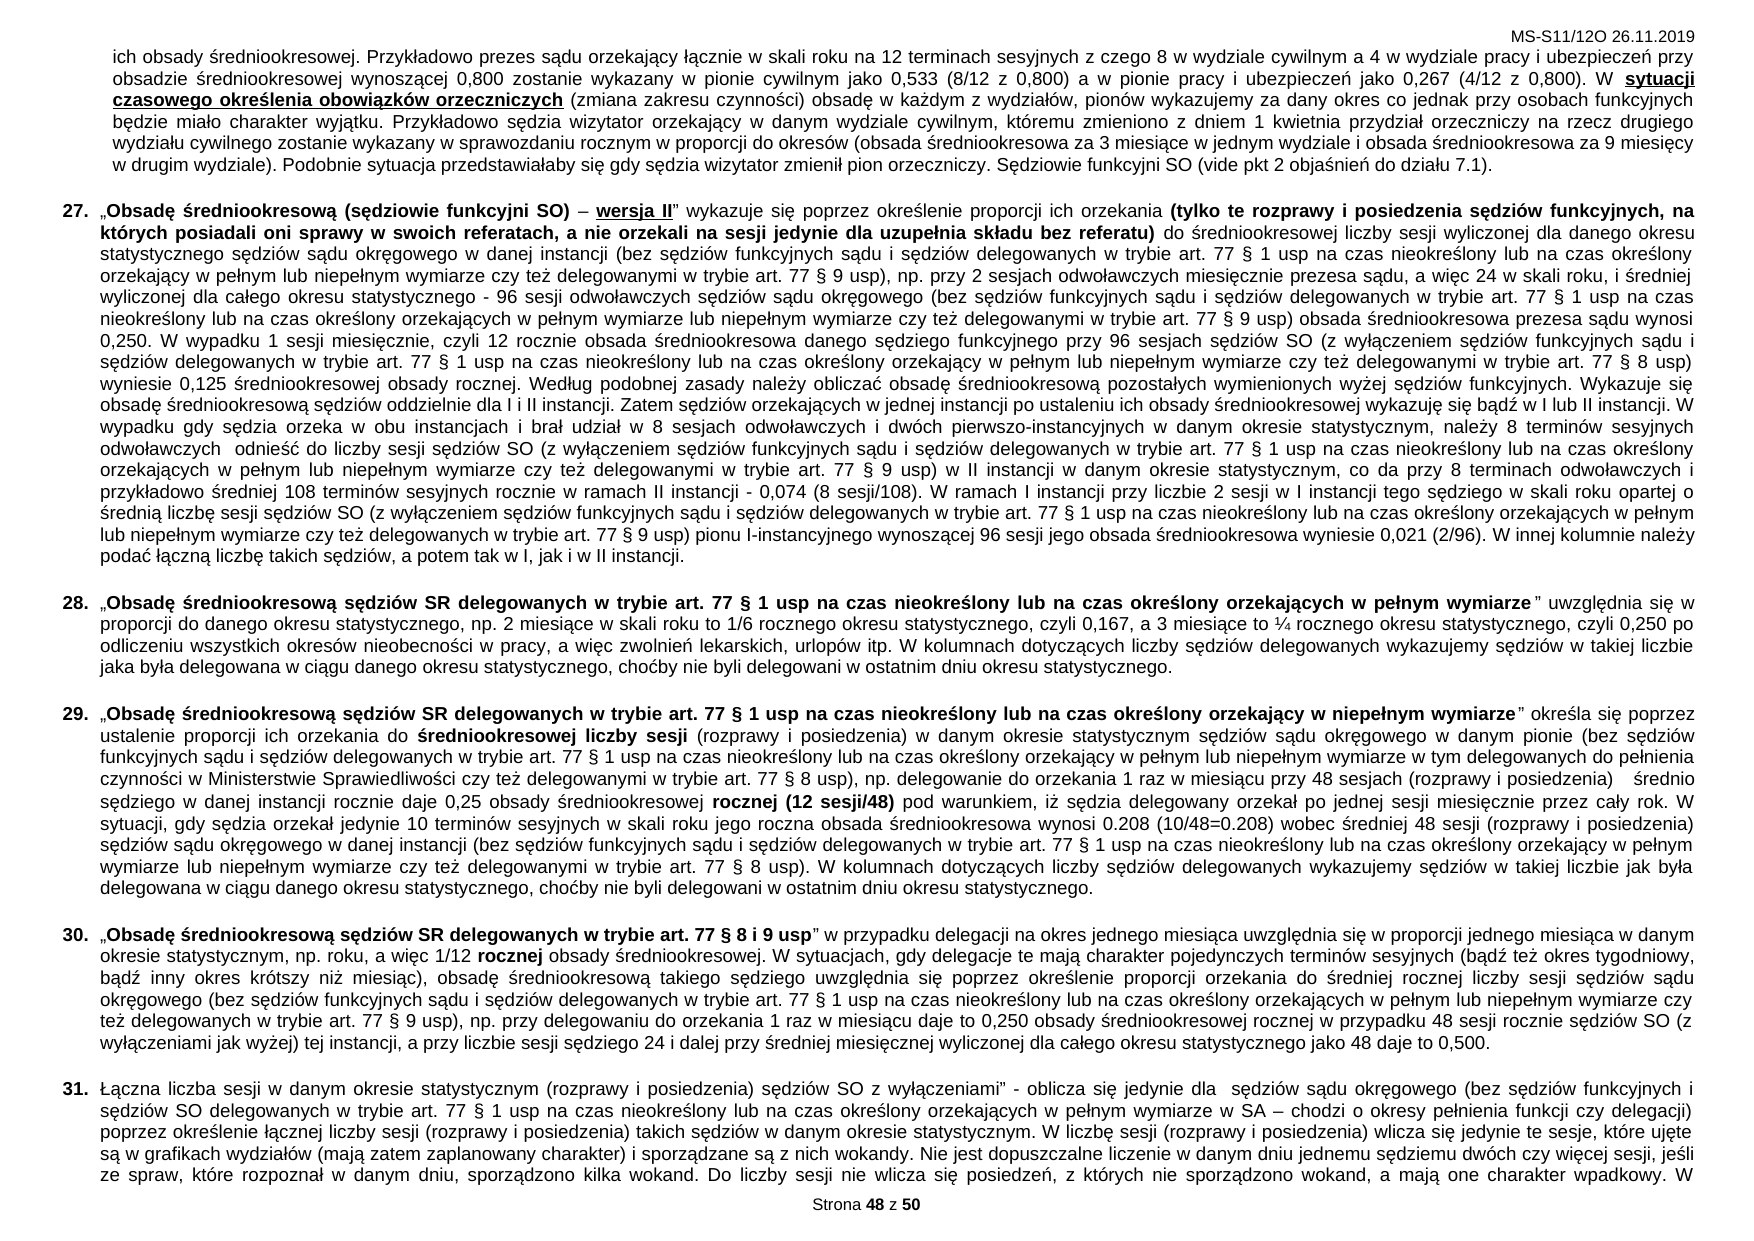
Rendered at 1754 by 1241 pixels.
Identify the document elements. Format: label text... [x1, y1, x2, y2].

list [75, 46, 1695, 175]
list „Obsadę średniookresową sędziów SR delegowanych w trybie art. 77 § 1 usp na czas nieokreślony lub na czas określony orzekających w pełnym wymiarze” uwzględnia się w proporcji do danego okresu statystycznego, np. 2 miesiące w skali roku to 1/6 rocznego okresu statystycznego, czyli 0,167, a 3 miesiące to ¼ rocznego okresu statystycznego, czyli 0,250 po odliczeniu wszystkich okresów nieobecności w pracy, a więc zwolnień lekarskich, urlopów itp. W kolumnach dotyczących liczby sędziów delegowanych wykazujemy sędziów w takiej liczbie jaka była delegowana w ciągu danego okresu statystycznego, choćby nie byli delegowani w ostatnim dniu okresu statystycznego. [62, 592, 1695, 678]
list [62, 1078, 1695, 1186]
list „Obsadę średniookresową sędziów SR delegowanych w trybie art. 77 § 1 usp na czas nieokreślony lub na czas określony orzekający w niepełnym wymiarze” określa się poprzez ustalenie proporcji ich orzekania do średniookresowej liczby sesji (rozprawy i posiedzenia) w danym okresie statystycznym sędziów sądu okręgowego w danym pionie (bez sędziów funkcyjnych sądu i sędziów delegowanych w trybie art. 77 § 1 usp na czas nieokreślony lub na czas określony orzekający w pełnym lub niepełnym wymiarze w tym delegowanych do pełnienia czynności w Ministerstwie Sprawiedliwości czy też delegowanymi w trybie art. 77 § 8 usp), np. delegowanie do orzekania 1 raz w miesiącu przy 48 sesjach (rozprawy i posiedzenia) ­ średnio sędziego w danej instancji rocznie daje 0,25 obsady średniookresowej rocznej (12 sesji/48) pod warunkiem, iż sędzia delegowany orzekał po jednej sesji miesięcznie przez cały rok. W sytuacji, gdy sędzia orzekał jedynie 10 terminów sesyjnych w skali roku jego roczna obsada średniookresowa wynosi 0.208 (10/48=0.208) wobec średniej 48 sesji (rozprawy i posiedzenia) sędziów sądu okręgowego w danej instancji (bez sędziów funkcyjnych sądu i sędziów delegowanych w trybie art. 77 § 1 usp na czas nieokreślony lub na czas określony orzekający w pełnym wymiarze lub niepełnym wymiarze czy też delegowanymi w trybie art. 77 § 8 usp). W kolumnach dotyczących liczby sędziów delegowanych wykazujemy sędziów w takiej liczbie jak była delegowana w ciągu danego okresu statystycznego, choćby nie byli delegowani w ostatnim dniu okresu statystycznego. [62, 703, 1695, 899]
list „Obsadę średniookresową sędziów SR delegowanych w trybie art. 77 § 8 i 9 usp” w przypadku delegacji na okres jednego miesiąca uwzględnia się w proporcji jednego miesiąca w danym okresie statystycznym, np. roku, a więc 1/12 rocznej obsady średniookresowej. W sytuacjach, gdy delegacje te mają charakter pojedynczych terminów sesyjnych (bądź też okres tygodniowy, bądź inny okres krótszy niż miesiąc), obsadę średniookresową takiego sędziego uwzględnia się poprzez określenie proporcji orzekania do średniej rocznej liczby sesji sędziów sądu okręgowego (bez sędziów funkcyjnych sądu i sędziów delegowanych w trybie art. 77 § 1 usp na czas nieokreślony lub na czas określony orzekających w pełnym lub niepełnym wymiarze czy też delegowanych w trybie art. 77 § 9 usp), np. przy delegowaniu do orzekania 1 raz w miesiącu daje to 0,250 obsady średniookresowej rocznej w przypadku 48 sesji rocznie sędziów SO (z wyłączeniami jak wyżej) tej instancji, a przy liczbie sesji sędziego 24 i dalej przy średniej miesięcznej wyliczonej dla całego okresu statystycznego jako 48 daje to 0,500. [62, 924, 1695, 1053]
list „Obsadę średniookresową (sędziowie funkcyjni SO) – wersja II” wykazuje się poprzez określenie proporcji ich orzekania (tylko te rozprawy i posiedzenia sędziów funkcyjnych, na których posiadali oni sprawy w swoich referatach, a nie orzekali na sesji jedynie dla uzupełnia składu bez referatu) do średniookresowej liczby sesji wyliczonej dla danego okresu statystycznego sędziów sądu okręgowego w danej instancji (bez sędziów funkcyjnych sądu i sędziów delegowanych w trybie art. 77 § 1 usp na czas nieokreślony lub na czas określony orzekający w pełnym lub niepełnym wymiarze czy też delegowanymi w trybie art. 77 § 9 usp), np. przy 2 sesjach odwoławczych miesięcznie prezesa sądu, a więc 24 w skali roku, i średniej wyliczonej dla całego okresu statystycznego - 96 sesji odwoławczych sędziów sądu okręgowego (bez sędziów funkcyjnych sądu i sędziów delegowanych w trybie art. 77 § 1 usp na czas nieokreślony lub na czas określony orzekających w pełnym wymiarze lub niepełnym wymiarze czy też delegowanymi w trybie art. 77 § 9 usp) obsada średniookresowa prezesa sądu wynosi 0,250. W wypadku 1 sesji miesięcznie, czyli 12 rocznie obsada średniookresowa danego sędziego funkcyjnego przy 96 sesjach sędziów SO (z wyłączeniem sędziów funkcyjnych sądu i sędziów delegowanych w trybie art. 77 § 1 usp na czas nieokreślony lub na czas określony orzekający w pełnym lub niepełnym wymiarze czy też delegowanymi w trybie art. 77 § 8 usp) wyniesie 0,125 średniookresowej obsady rocznej. Według podobnej zasady należy obliczać obsadę średniookresową pozostałych wymienionych wyżej sędziów funkcyjnych. Wykazuje się obsadę średniookresową sędziów oddzielnie dla I i II instancji. Zatem sędziów orzekających w jednej instancji po ustaleniu ich obsady średniookresowej wykazuję się bądź w I lub II instancji. W wypadku gdy sędzia orzeka w obu instancjach i brał udział w 8 sesjach odwoławczych i dwóch pierwszo-instancyjnych w danym okresie statystycznym, należy 8 terminów sesyjnych odwoławczych odnieść do liczby sesji sędziów SO (z wyłączeniem sędziów funkcyjnych sądu i sędziów delegowanych w trybie art. 77 § 1 usp na czas nieokreślony lub na czas określony orzekających w pełnym lub niepełnym wymiarze czy też delegowanymi w trybie art. 77 § 9 usp) w II instancji w danym okresie statystycznym, co da przy 8 terminach odwoławczych i przykładowo średniej 108 terminów sesyjnych rocznie w ramach II instancji - 0,074 (8 sesji/108). W ramach I instancji przy liczbie 2 sesji w I instancji tego sędziego w skali roku opartej o średnią liczbę sesji sędziów SO (z wyłączeniem sędziów funkcyjnych sądu i sędziów delegowanych w trybie art. 77 § 1 usp na czas nieokreślony lub na czas określony orzekających w pełnym lub niepełnym wymiarze czy też delegowanych w trybie art. 77 § 9 usp) pionu I-instancyjnego wynoszącej 96 sesji jego obsada średniookresowa wyniesie 0,021 (2/96). W innej kolumnie należy podać łączną liczbę takich sędziów, a potem tak w I, jak i w II instancji. [62, 200, 1695, 567]
